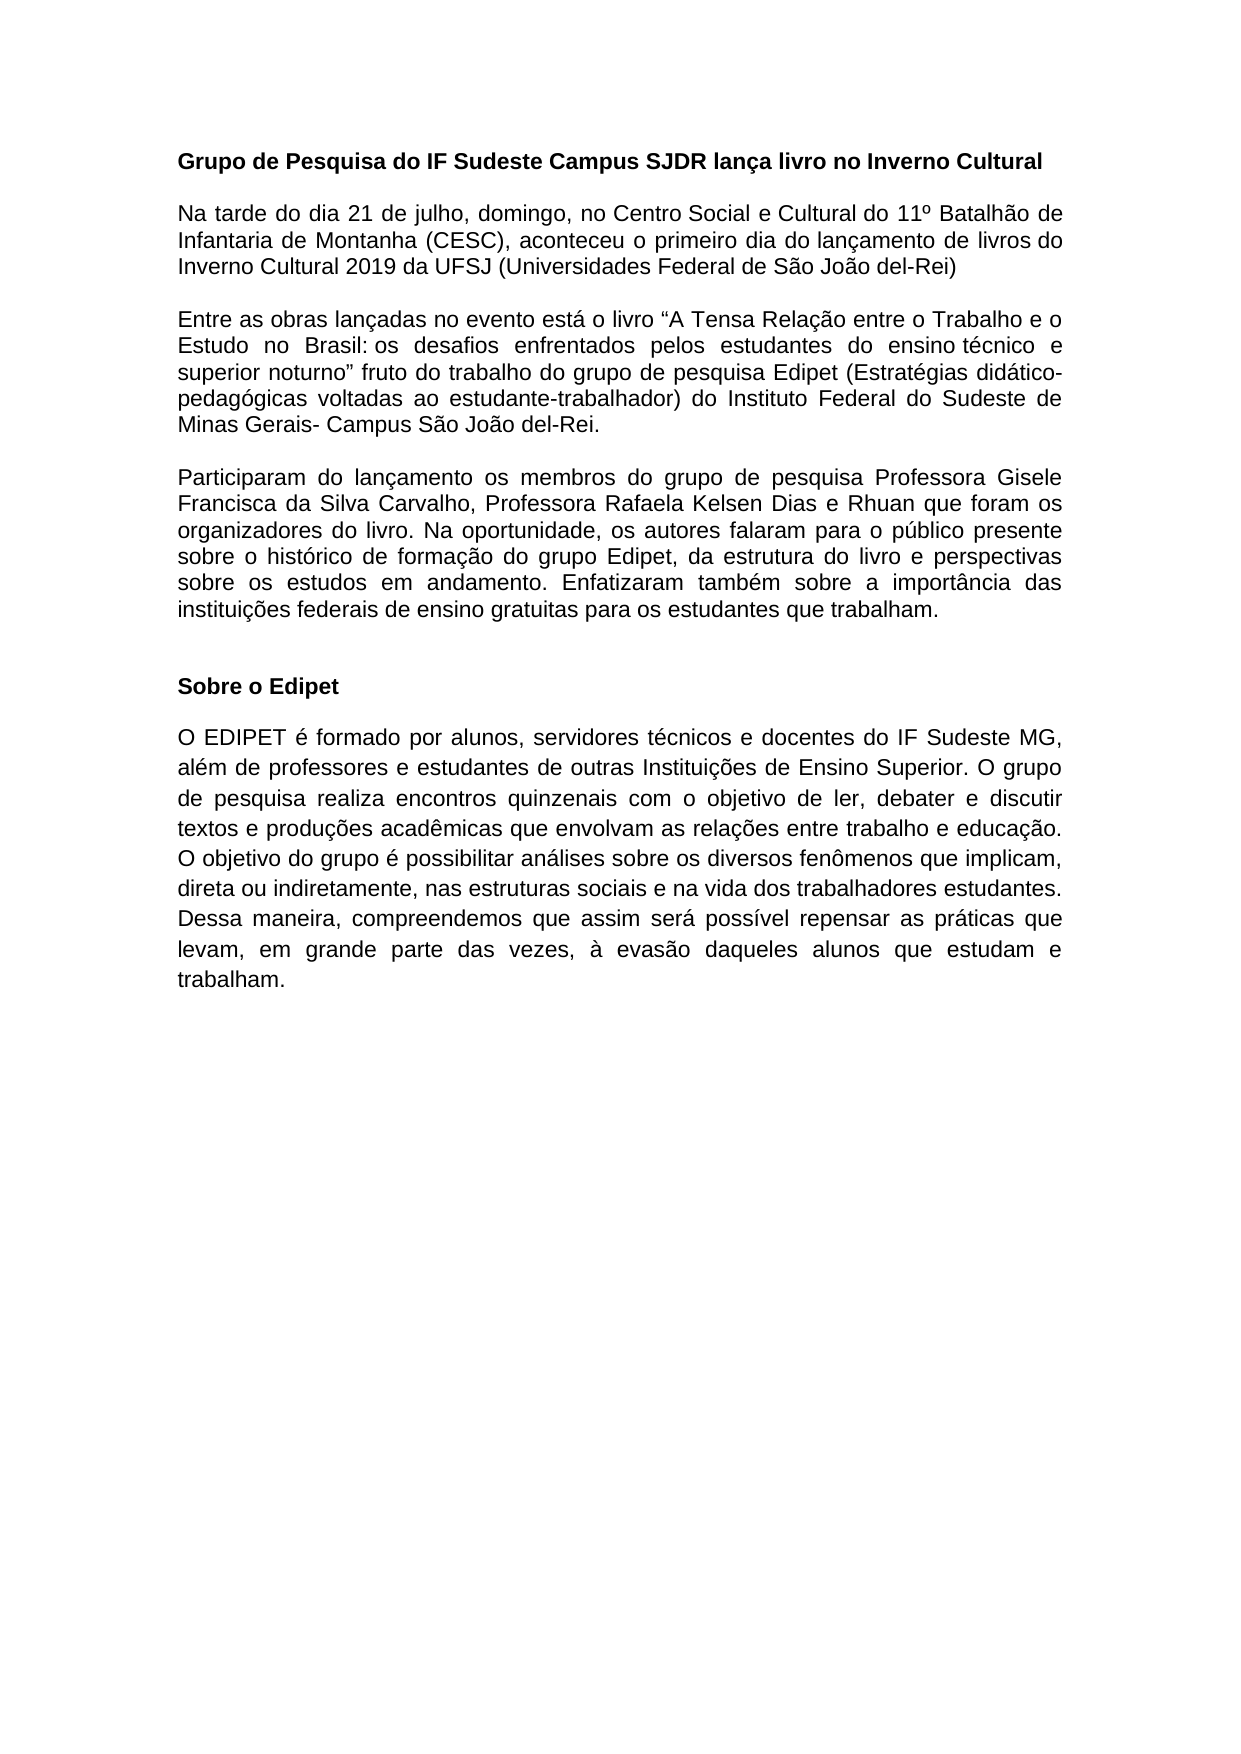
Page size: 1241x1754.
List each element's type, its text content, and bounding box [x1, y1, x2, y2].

text Grupo de Pesquisa do IF Sudeste Campus SJDR lança livro no Inverno Cultural [177, 148, 1063, 174]
text Na tarde do dia 21 de julho, domingo, no Centro Social e Cultural do 11º Batalhão de Infantaria de Montanha (CESC), aconteceu o primeiro dia do lançamento de livros do Inverno Cultural 2019 da UFSJ (Universidades Federal de São João del-Rei) [177, 200, 1063, 279]
text Entre as obras lançadas no evento está o livro “A Tensa Relação entre o Trabalho e o Estudo no Brasil: os desafios enfrentados pelos estudantes do ensino técnico e superior noturno” fruto do trabalho do grupo de pesquisa Edipet (Estratégias didático-pedagógicas voltadas ao estudante-trabalhador) do Instituto Federal do Sudeste de Minas Gerais- Campus São João del-Rei. [177, 306, 1063, 437]
text O EDIPET é formado por alunos, servidores técnicos e docentes do IF Sudeste MG, além de professores e estudantes de outras Instituições de Ensino Superior. O grupo de pesquisa realiza encontros quinzenais com o objetivo de ler, debater e discutir textos e produções acadêmicas que envolvam as relações entre trabalho e educação. O objetivo do grupo é possibilitar análises sobre os diversos fenômenos que implicam, direta ou indiretamente, nas estruturas sociais e na vida dos trabalhadores estudantes. Dessa maneira, compreendemos que assim será possível repensar as práticas que levam, em grande parte das vezes, à evasão daqueles alunos que estudam e trabalham. [177, 724, 1063, 992]
text Participaram do lançamento os membros do grupo de pesquisa Professora Gisele Francisca da Silva Carvalho, Professora Rafaela Kelsen Dias e Rhuan que foram os organizadores do livro. Na oportunidade, os autores falaram para o público presente sobre o histórico de formação do grupo Edipet, da estrutura do livro e perspectivas sobre os estudos em andamento. Enfatizaram também sobre a importância das instituições federais de ensino gratuitas para os estudantes que trabalham. [177, 464, 1063, 622]
text Sobre o Edipet [177, 673, 1063, 699]
